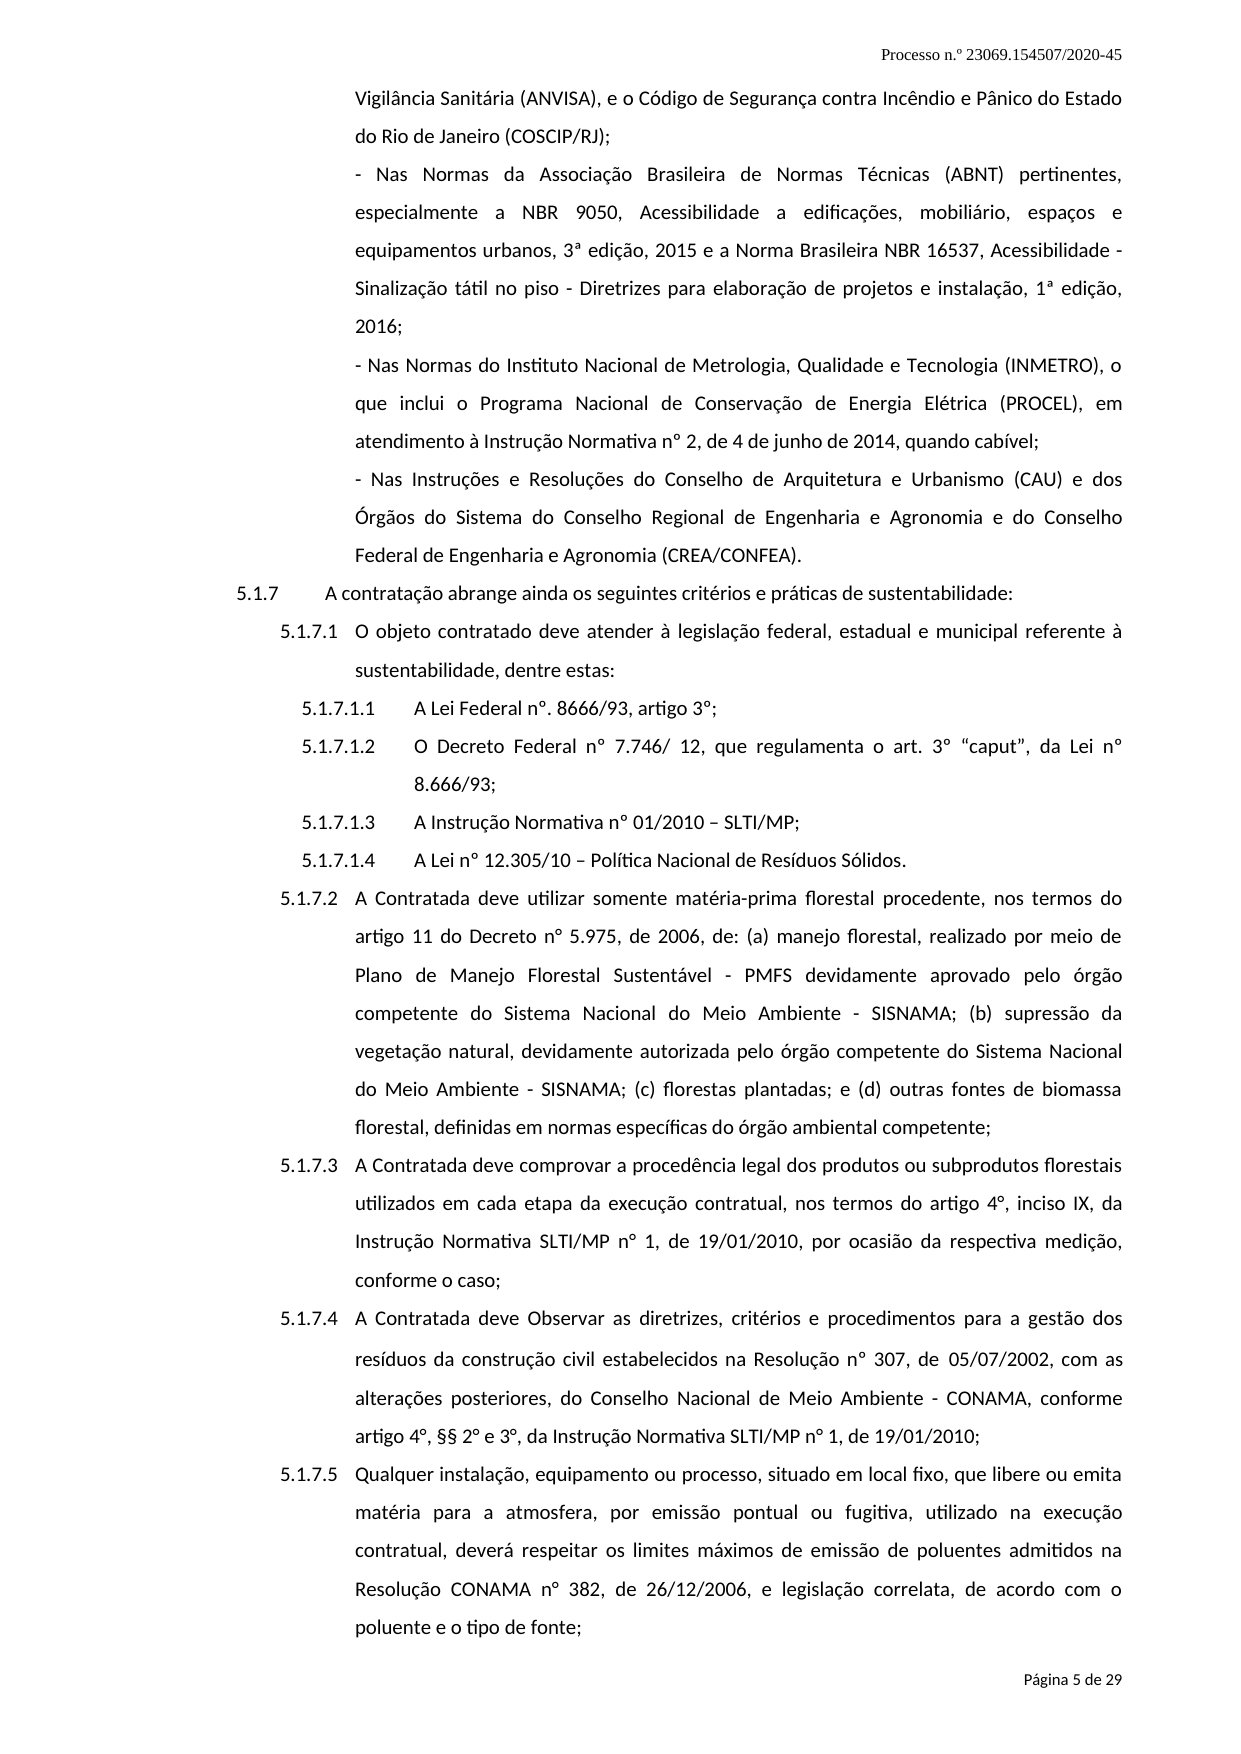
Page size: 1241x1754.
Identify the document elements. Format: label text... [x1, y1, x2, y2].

list A contratação abrange ainda os seguintes critérios e práticas de sustentabilidade: [236, 581, 1124, 606]
list O Decreto Federal nº 7.746/ 12, que regulamenta o art. 3º “caput”, da Lei nº 8.666/93; [301, 733, 1124, 797]
list A Contratada deve utilizar somente matéria-prima florestal procedente, nos termos do artigo 11 do Decreto n° 5.975, de 2006, de: (a) manejo florestal, realizado por meio de Plano de Manejo Florestal Sustentável - PMFS devidamente aprovado pelo órgão competente do Sistema Nacional do Meio Ambiente - SISNAMA; (b) supressão da vegetação natural, devidamente autorizada pelo órgão competente do Sistema Nacional do Meio Ambiente - SISNAMA; (c) florestas plantadas; e (d) outras fontes de biomassa florestal, definidas em normas específicas do órgão ambiental competente; [280, 886, 1124, 1140]
list A Instrução Normativa nº 01/2010 – SLTI/MP; [301, 809, 1124, 835]
list - Nas Normas da Associação Brasileira de Normas Técnicas (ABNT) pertinentes, especialmente a NBR 9050, Acessibilidade a edificações, mobiliário, espaços e equipamentos urbanos, 3ª edição, 2015 e a Norma Brasileira NBR 16537, Acessibilidade - Sinalização tátil no piso - Diretrizes para elaboração de projetos e instalação, 1ª edição, 2016; [355, 161, 1124, 339]
list A Lei nº 12.305/10 – Política Nacional de Resíduos Sólidos. [301, 847, 1124, 873]
list - Nas Instruções e Resoluções do Conselho de Arquitetura e Urbanismo (CAU) e dos Órgãos do Sistema do Conselho Regional de Engenharia e Agronomia e do Conselho Federal de Engenharia e Agronomia (CREA/CONFEA). [355, 466, 1124, 568]
list O objeto contratado deve atender à legislação federal, estadual e municipal referente à sustentabilidade, dentre estas: [280, 619, 1124, 682]
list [355, 85, 1124, 148]
list Qualquer instalação, equipamento ou processo, situado em local fixo, que libere ou emita matéria para a atmosfera, por emissão pontual ou fugitiva, utilizado na execução contratual, deverá respeitar os limites máximos de emissão de poluentes admitidos na Resolução CONAMA n° 382, de 26/12/2006, e legislação correlata, de acordo com o poluente e o tipo de fonte; [280, 1461, 1124, 1639]
list A Contratada deve comprovar a procedência legal dos produtos ou subprodutos florestais utilizados em cada etapa da execução contratual, nos termos do artigo 4°, inciso IX, da Instrução Normativa SLTI/MP n° 1, de 19/01/2010, por ocasião da respectiva medição, conforme o caso; [280, 1152, 1124, 1292]
list A Lei Federal nº. 8666/93, artigo 3º; [301, 695, 1124, 720]
list - Nas Normas do Instituto Nacional de Metrologia, Qualidade e Tecnologia (INMETRO), o que inclui o Programa Nacional de Conservação de Energia Elétrica (PROCEL), em atendimento à Instrução Normativa nº 2, de 4 de junho de 2014, quando cabível; [355, 352, 1124, 453]
list A Contratada deve Observar as diretrizes, critérios e procedimentos para a gestão dos resíduos da construção civil estabelecidos na Resolução nº 307, de 05/07/2002, com as alterações posteriores, do Conselho Nacional de Meio Ambiente - CONAMA, conforme artigo 4°, §§ 2° e 3°, da Instrução Normativa SLTI/MP n° 1, de 19/01/2010; [280, 1305, 1124, 1449]
